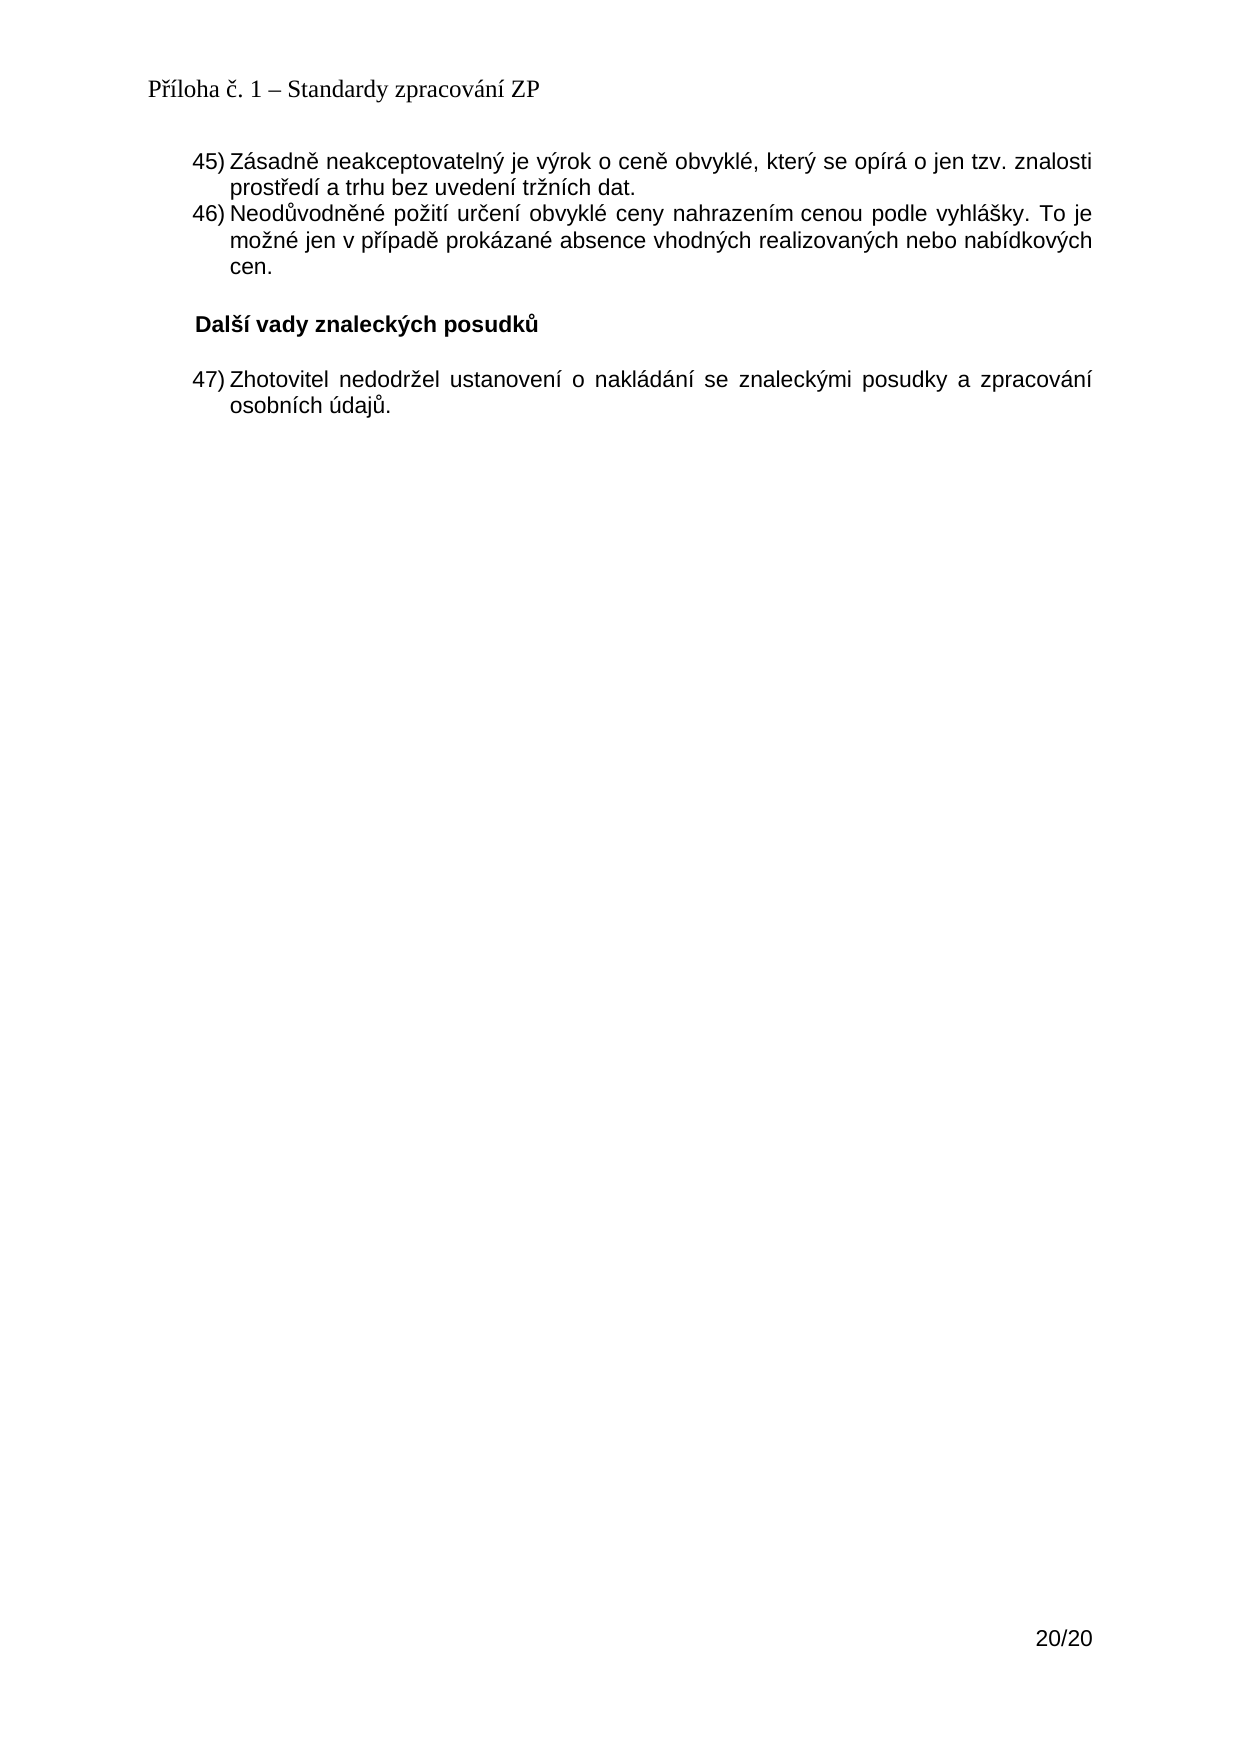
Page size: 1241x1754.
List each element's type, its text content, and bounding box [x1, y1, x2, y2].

list Zhotovitel nedodržel ustanovení o nakládání se znaleckými posudky a zpracování osobních údajů. [192, 366, 1093, 418]
text Další vady znaleckých posudků [148, 311, 1093, 337]
list Neodůvodněné požití určení obvyklé ceny nahrazením cenou podle vyhlášky. To je možné jen v případě prokázané absence vhodných realizovaných nebo nabídkových cen. [192, 200, 1093, 279]
list Zásadně neakceptovatelný je výrok o ceně obvyklé, který se opírá o jen tzv. znalosti prostředí a trhu bez uvedení tržních dat. [192, 148, 1093, 200]
